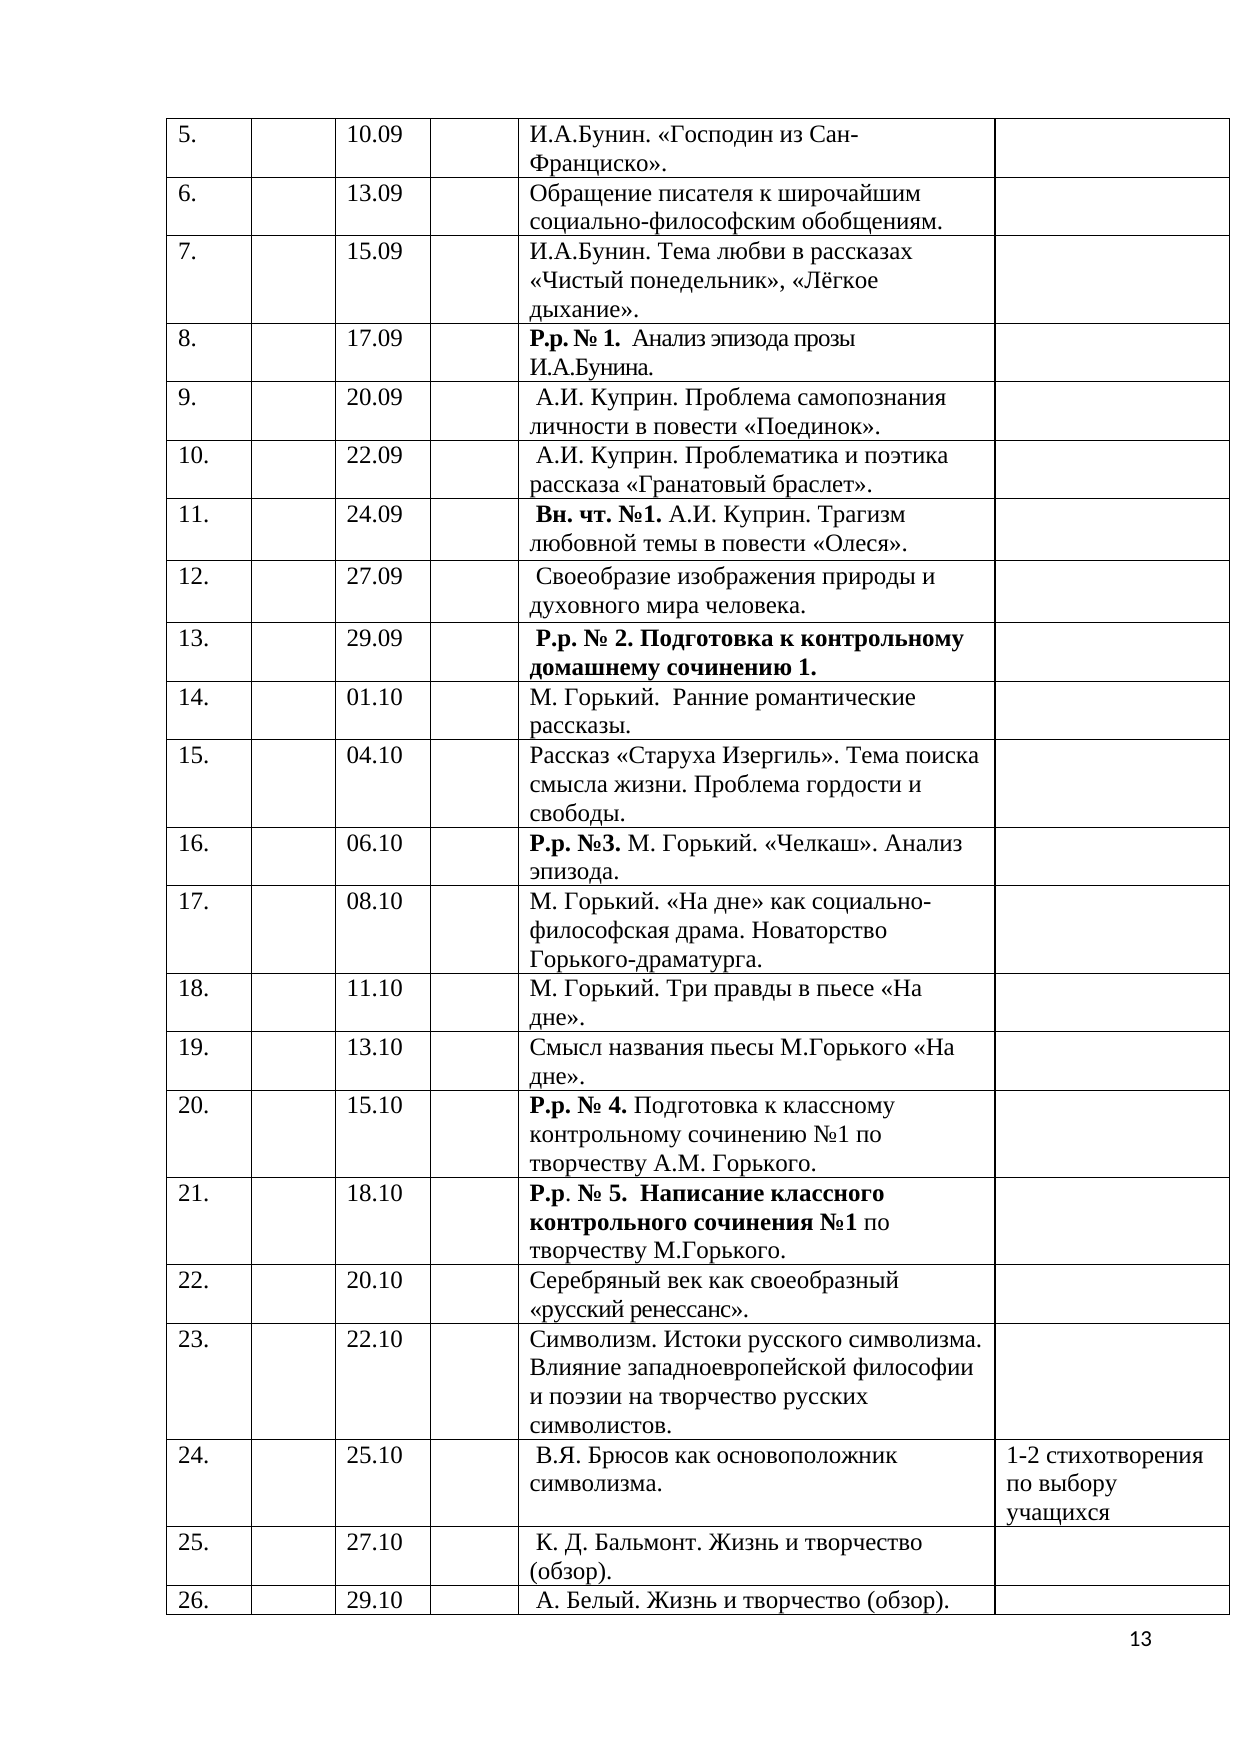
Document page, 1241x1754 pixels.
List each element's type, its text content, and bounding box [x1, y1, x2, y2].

table_cell [431, 178, 518, 235]
table_cell И.А.Бунин. Тема любви в рассказах «Чистый понедельник», «Лёгкое дыхание». [519, 236, 994, 322]
table_cell 13.10 [336, 1032, 430, 1089]
table_cell 29.10 [336, 1586, 430, 1614]
table_cell [252, 886, 335, 972]
table_cell 9. [167, 382, 251, 439]
table_cell [996, 236, 1229, 322]
table_cell [996, 499, 1229, 560]
table_cell [996, 682, 1229, 739]
table_cell [431, 623, 518, 681]
table_cell [252, 1032, 335, 1089]
table_cell Р.р. № 5. Написание классного контрольного сочинения №1 по творчеству М.Горького. [519, 1178, 994, 1264]
table_cell [431, 324, 518, 381]
table_cell [252, 382, 335, 439]
table_cell [996, 623, 1229, 681]
table_cell Р.р. №3. М. Горький. «Челкаш». Анализ эпизода. [519, 828, 994, 885]
table_cell [252, 682, 335, 739]
table_cell 24.09 [336, 499, 430, 560]
table_cell И.А.Бунин. «Господин из Сан-Франциско». [519, 119, 994, 177]
table_cell [431, 740, 518, 827]
table_cell 20. [167, 1091, 251, 1177]
table_cell [252, 499, 335, 560]
table_cell 11.10 [336, 974, 430, 1031]
table_cell [431, 499, 518, 560]
table_cell [252, 324, 335, 381]
table_cell 01.10 [336, 682, 430, 739]
table_cell [252, 623, 335, 681]
table_cell 20.09 [336, 382, 430, 439]
table_cell [431, 974, 518, 1031]
table_cell [252, 1586, 335, 1614]
table_cell [252, 1527, 335, 1584]
table_cell 6. [167, 178, 251, 235]
table_cell [431, 382, 518, 439]
table_cell 8. [167, 324, 251, 381]
table_cell Р.р. № 1. Анализ эпизода прозы И.А.Бунина. [519, 324, 994, 381]
table_cell 29.09 [336, 623, 430, 681]
table_cell М. Горький. Ранние романтические рассказы. [519, 682, 994, 739]
table_cell [996, 1178, 1229, 1264]
table_cell [431, 441, 518, 498]
table_cell 18. [167, 974, 251, 1031]
table_cell К. Д. Бальмонт. Жизнь и творчество (обзор). [519, 1527, 994, 1584]
table_cell 20.10 [336, 1265, 430, 1323]
table_cell [431, 1178, 518, 1264]
table_cell Символизм. Истоки русского символизма. Влияние западноевропейской философии и поэзии на творчество русских символистов. [519, 1324, 994, 1439]
table_cell 13. [167, 623, 251, 681]
table_cell 26. [167, 1586, 251, 1614]
table_cell [996, 178, 1229, 235]
table_cell Смысл названия пьесы М.Горького «На дне». [519, 1032, 994, 1089]
table_cell [996, 828, 1229, 885]
table_cell 11. [167, 499, 251, 560]
table_cell 10.09 [336, 119, 430, 177]
table_cell [431, 1091, 518, 1177]
table_cell 27.09 [336, 561, 430, 622]
table_cell [431, 561, 518, 622]
table_cell [431, 682, 518, 739]
table_cell 04.10 [336, 740, 430, 827]
table_cell 1-2 стихотворения по выбору учащихся [996, 1440, 1229, 1526]
table_cell 06.10 [336, 828, 430, 885]
table_cell А.И. Куприн. Проблема самопознания личности в повести «Поединок». [519, 382, 994, 439]
table_cell [252, 561, 335, 622]
table_cell [996, 1032, 1229, 1089]
table_cell 08.10 [336, 886, 430, 972]
table_cell М. Горький. Три правды в пьесе «На дне». [519, 974, 994, 1031]
table_cell [431, 828, 518, 885]
table_cell [996, 1586, 1229, 1614]
table_cell 14. [167, 682, 251, 739]
table_cell 17.09 [336, 324, 430, 381]
table_cell 22.09 [336, 441, 430, 498]
table_cell 15. [167, 740, 251, 827]
table_cell [252, 441, 335, 498]
table_cell [996, 119, 1229, 177]
table_cell [431, 1527, 518, 1584]
table_cell М. Горький. «На дне» как социально-философская драма. Новаторство Горького-драматурга. [519, 886, 994, 972]
table_cell [996, 441, 1229, 498]
table_cell [431, 119, 518, 177]
table_cell [431, 1440, 518, 1526]
table_cell 18.10 [336, 1178, 430, 1264]
table_cell [252, 1178, 335, 1264]
table_cell [996, 561, 1229, 622]
table_cell 25.10 [336, 1440, 430, 1526]
table_cell [996, 1324, 1229, 1439]
table_cell Обращение писателя к широчайшим социально-философским обобщениям. [519, 178, 994, 235]
table_cell Р.р. № 4. Подготовка к классному контрольному сочинению №1 по творчеству А.М. Горького. [519, 1091, 994, 1177]
table_cell [996, 324, 1229, 381]
table_cell 25. [167, 1527, 251, 1584]
table_cell Своеобразие изображения природы и духовного мира человека. [519, 561, 994, 622]
table_cell [252, 1265, 335, 1323]
table_cell [252, 119, 335, 177]
table_cell 7. [167, 236, 251, 322]
table_cell 22.10 [336, 1324, 430, 1439]
table_cell [431, 1265, 518, 1323]
table_cell Рассказ «Старуха Изергиль». Тема поиска смысла жизни. Проблема гордости и свободы. [519, 740, 994, 827]
table_cell 22. [167, 1265, 251, 1323]
table_cell [431, 886, 518, 972]
table_cell [252, 740, 335, 827]
table_cell [996, 886, 1229, 972]
table_cell 21. [167, 1178, 251, 1264]
table_cell 23. [167, 1324, 251, 1439]
table_cell [431, 236, 518, 322]
table_cell 27.10 [336, 1527, 430, 1584]
table_cell [996, 1527, 1229, 1584]
table_cell [996, 382, 1229, 439]
table_cell В.Я. Брюсов как основоположник символизма. [519, 1440, 994, 1526]
table_cell 15.09 [336, 236, 430, 322]
table_cell [996, 1265, 1229, 1323]
table_cell 13.09 [336, 178, 430, 235]
table_cell Вн. чт. №1. А.И. Куприн. Трагизм любовной темы в повести «Олеся». [519, 499, 994, 560]
table_cell 16. [167, 828, 251, 885]
table_cell А.И. Куприн. Проблематика и поэтика рассказа «Гранатовый браслет». [519, 441, 994, 498]
table_cell 15.10 [336, 1091, 430, 1177]
table_cell А. Белый. Жизнь и творчество (обзор). [519, 1586, 994, 1614]
table_cell [252, 974, 335, 1031]
table_cell 24. [167, 1440, 251, 1526]
table_cell Серебряный век как своеобразный «русский ренессанс». [519, 1265, 994, 1323]
table_cell [252, 1440, 335, 1526]
table_cell Р.р. № 2. Подготовка к контрольному домашнему сочинению 1. [519, 623, 994, 681]
table_cell [252, 828, 335, 885]
table_cell [252, 1091, 335, 1177]
table_cell [252, 236, 335, 322]
table_cell 10. [167, 441, 251, 498]
table_cell [996, 974, 1229, 1031]
table_cell [996, 740, 1229, 827]
table_cell 19. [167, 1032, 251, 1089]
table_cell [431, 1586, 518, 1614]
table_cell [252, 178, 335, 235]
table_cell [431, 1324, 518, 1439]
table_cell 5. [167, 119, 251, 177]
table_cell 17. [167, 886, 251, 972]
table_cell [996, 1091, 1229, 1177]
table_cell 12. [167, 561, 251, 622]
table_cell [431, 1032, 518, 1089]
table_cell [252, 1324, 335, 1439]
